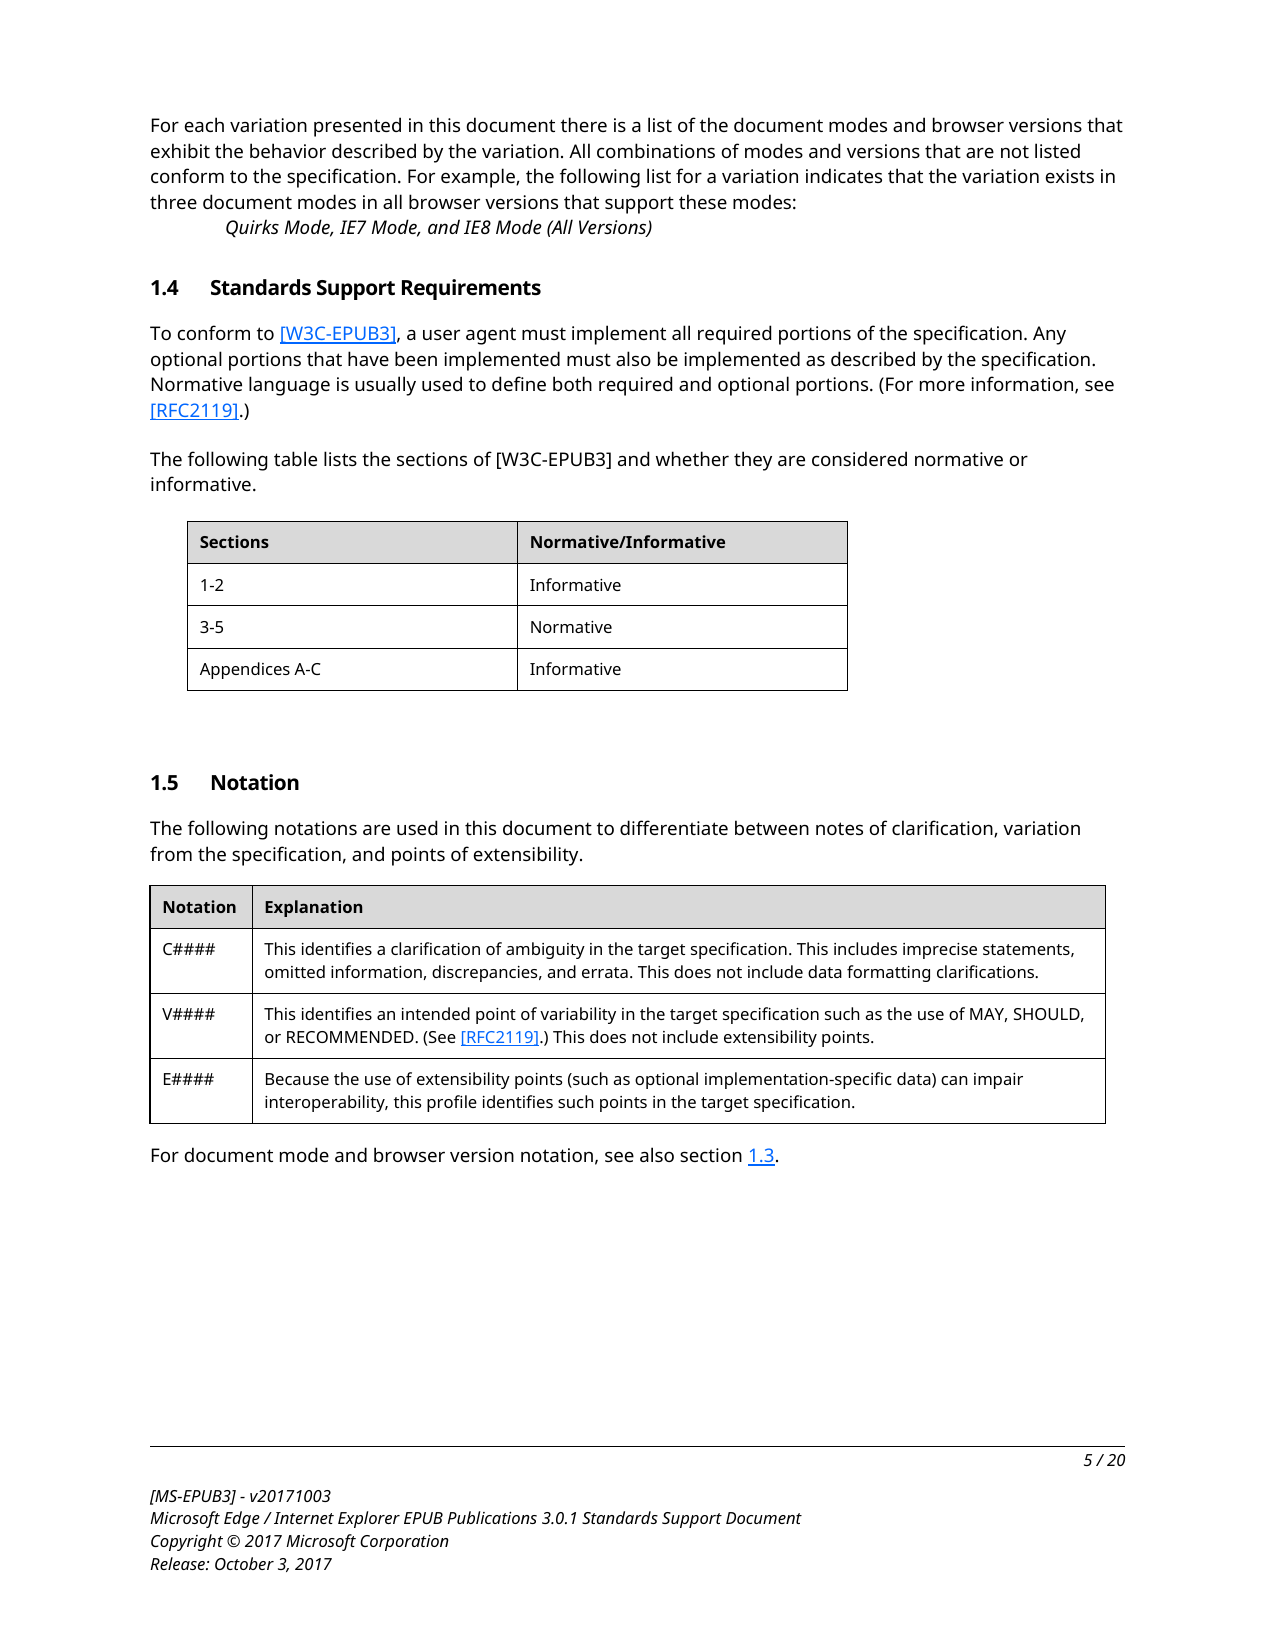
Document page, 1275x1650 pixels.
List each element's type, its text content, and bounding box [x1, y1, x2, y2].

text For each variation presented in this document there is a list of the document modes and browser versions that exhibit the behavior described by the variation. All combinations of modes and versions that are not listed conform to the specification. For example, the following list for a variation indicates that the variation exists in three document modes in all browser versions that support these modes: [150, 112, 1125, 214]
table_cell This identifies a clarification of ambiguity in the target specification. This includes imprecise statements, omitted information, discrepancies, and errata. This does not include data formatting clarifications. [253, 929, 1105, 993]
subtitle Standards Support Requirements [150, 273, 1125, 302]
table_header Notation [151, 886, 252, 928]
table_cell V#### [151, 994, 252, 1058]
table_cell E#### [151, 1059, 252, 1123]
table_cell 3-5 [188, 606, 517, 647]
table_cell Informative [518, 564, 847, 605]
table_cell Informative [518, 649, 847, 690]
text The following table lists the sections of [W3C-EPUB3] and whether they are considered normative or informative. [150, 446, 1125, 497]
table_cell This identifies an intended point of variability in the target specification such as the use of MAY, SHOULD, or RECOMMENDED. (See [RFC2119].) This does not include extensibility points. [253, 994, 1105, 1058]
table_cell Because the use of extensibility points (such as optional implementation-specific data) can impair interoperability, this profile identifies such points in the target specification. [253, 1059, 1105, 1123]
table_cell Appendices A-C [188, 649, 517, 690]
table_header Normative/Informative [518, 522, 847, 563]
table_cell 1-2 [188, 564, 517, 605]
table_header Explanation [253, 886, 1105, 928]
table_cell Normative [518, 606, 847, 647]
text For document mode and browser version notation, see also section 1.3. [150, 1142, 1125, 1168]
text The following notations are used in this document to differentiate between notes of clarification, variation from the specification, and points of extensibility. [150, 816, 1125, 867]
subtitle Notation [150, 768, 1125, 797]
text To conform to [W3C-EPUB3], a user agent must implement all required portions of the specification. Any optional portions that have been implemented must also be implemented as described by the specification. Normative language is usually used to define both required and optional portions. (For more information, see [RFC2119].) [150, 321, 1125, 423]
table_cell C#### [151, 929, 252, 993]
text Quirks Mode, IE7 Mode, and IE8 Mode (All Versions) [150, 214, 1125, 240]
table_header Sections [188, 522, 517, 563]
